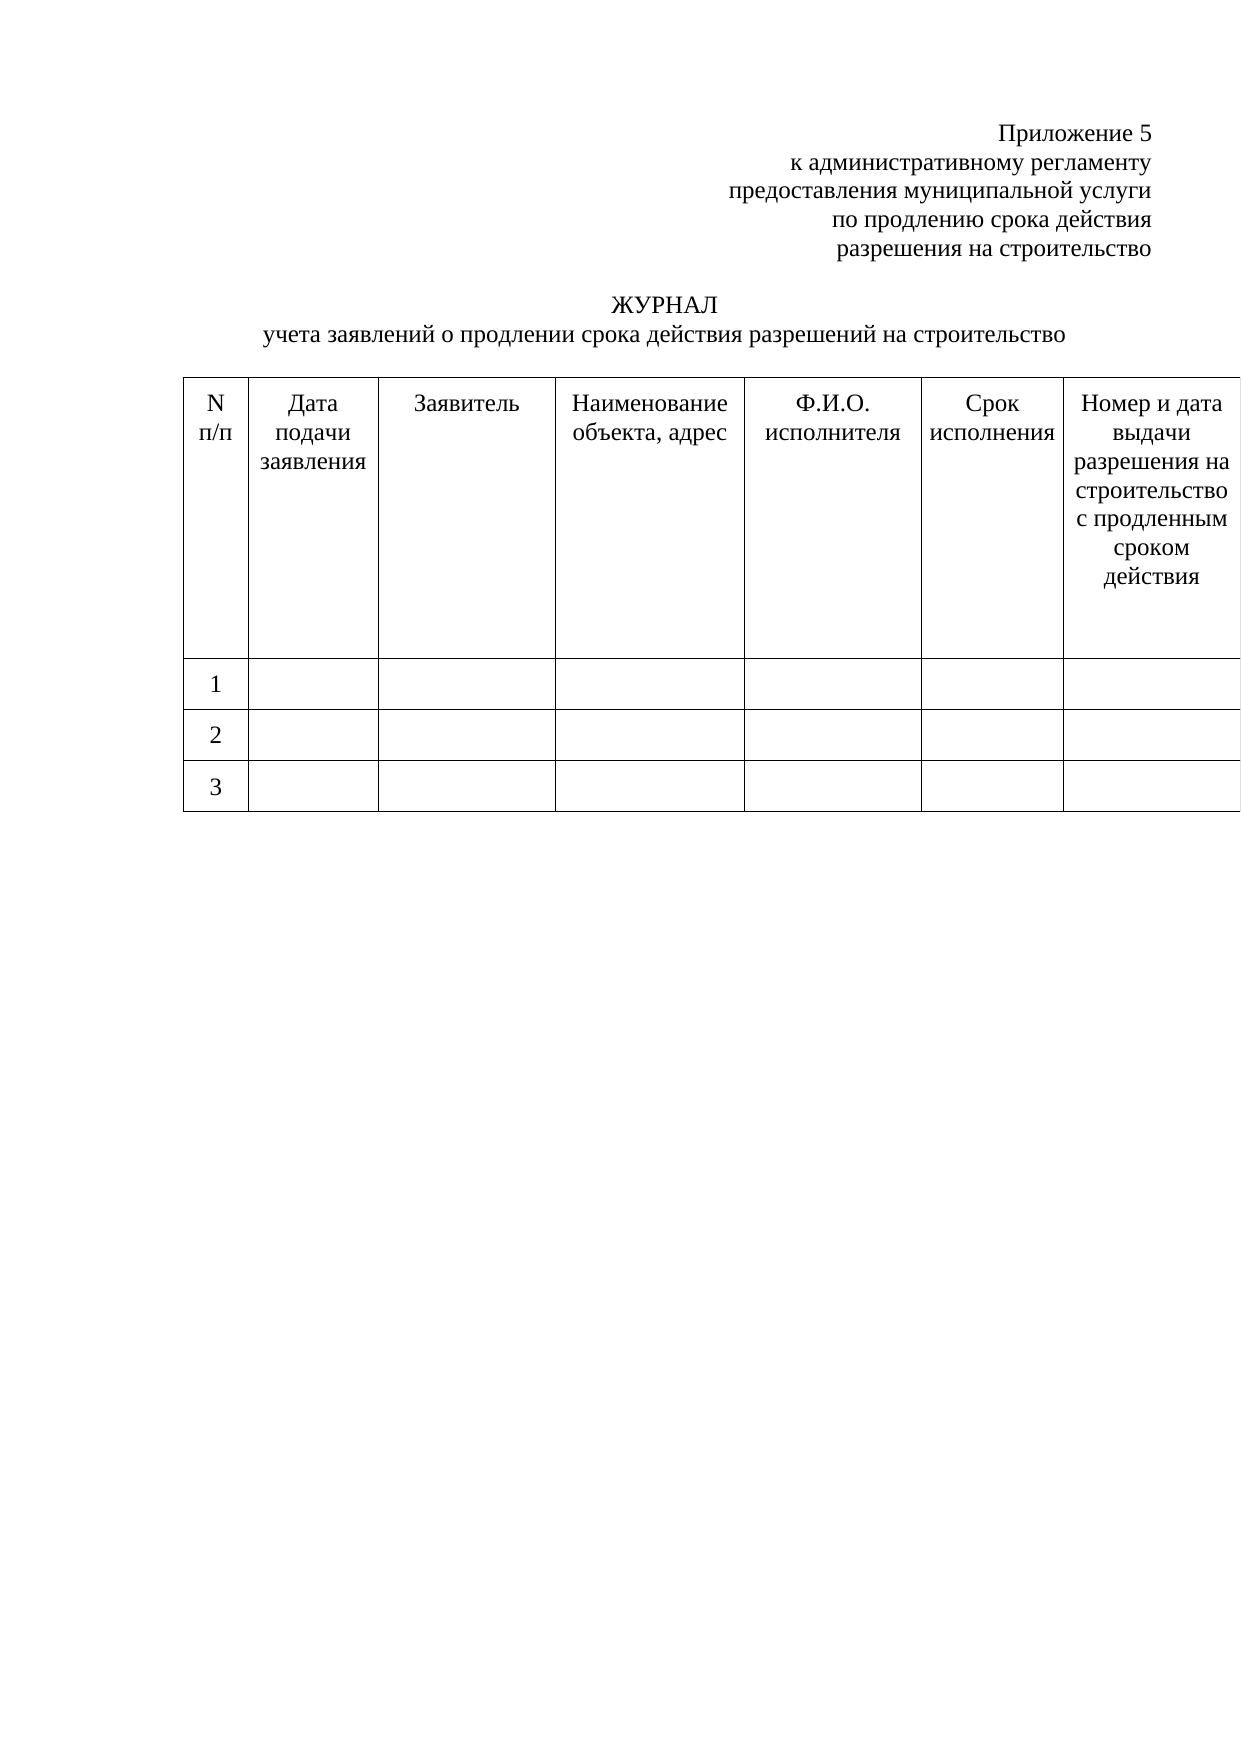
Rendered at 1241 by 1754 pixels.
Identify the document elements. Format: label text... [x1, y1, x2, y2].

table_cell [556, 659, 744, 709]
table_cell [1064, 710, 1240, 760]
table_header Номер и дата выдачи разрешения на строительство с продленным сроком действия [1064, 378, 1240, 658]
table_cell [379, 659, 555, 709]
table_header Ф.И.О. исполнителя [745, 378, 921, 658]
table_cell 3 [184, 761, 248, 811]
table_header N п/п [184, 378, 248, 658]
table_cell [745, 761, 921, 811]
table_header Дата подачи заявления [249, 378, 378, 658]
table_cell [556, 761, 744, 811]
text разрешения на строительство [177, 233, 1152, 262]
text ЖУРНАЛ [177, 291, 1152, 319]
table_cell [745, 659, 921, 709]
text к административному регламенту [177, 147, 1152, 176]
table_cell [379, 710, 555, 760]
table_header Срок исполнения [922, 378, 1063, 658]
text предоставления муниципальной услуги [177, 176, 1152, 204]
text учета заявлений о продлении срока действия разрешений на строительство [177, 319, 1152, 348]
table_cell [922, 761, 1063, 811]
text по продлению срока действия [177, 204, 1152, 233]
table_cell [556, 710, 744, 760]
table_cell [1064, 761, 1240, 811]
table_cell [1064, 659, 1240, 709]
table_header Наименование объекта, адрес [556, 378, 744, 658]
table_cell [249, 659, 378, 709]
table_cell [922, 659, 1063, 709]
table_cell 2 [184, 710, 248, 760]
table_header Заявитель [379, 378, 555, 658]
table_cell 1 [184, 659, 248, 709]
table_cell [249, 710, 378, 760]
text Приложение 5 [177, 118, 1152, 147]
table_cell [379, 761, 555, 811]
table_cell [922, 710, 1063, 760]
table_cell [249, 761, 378, 811]
table_cell [745, 710, 921, 760]
